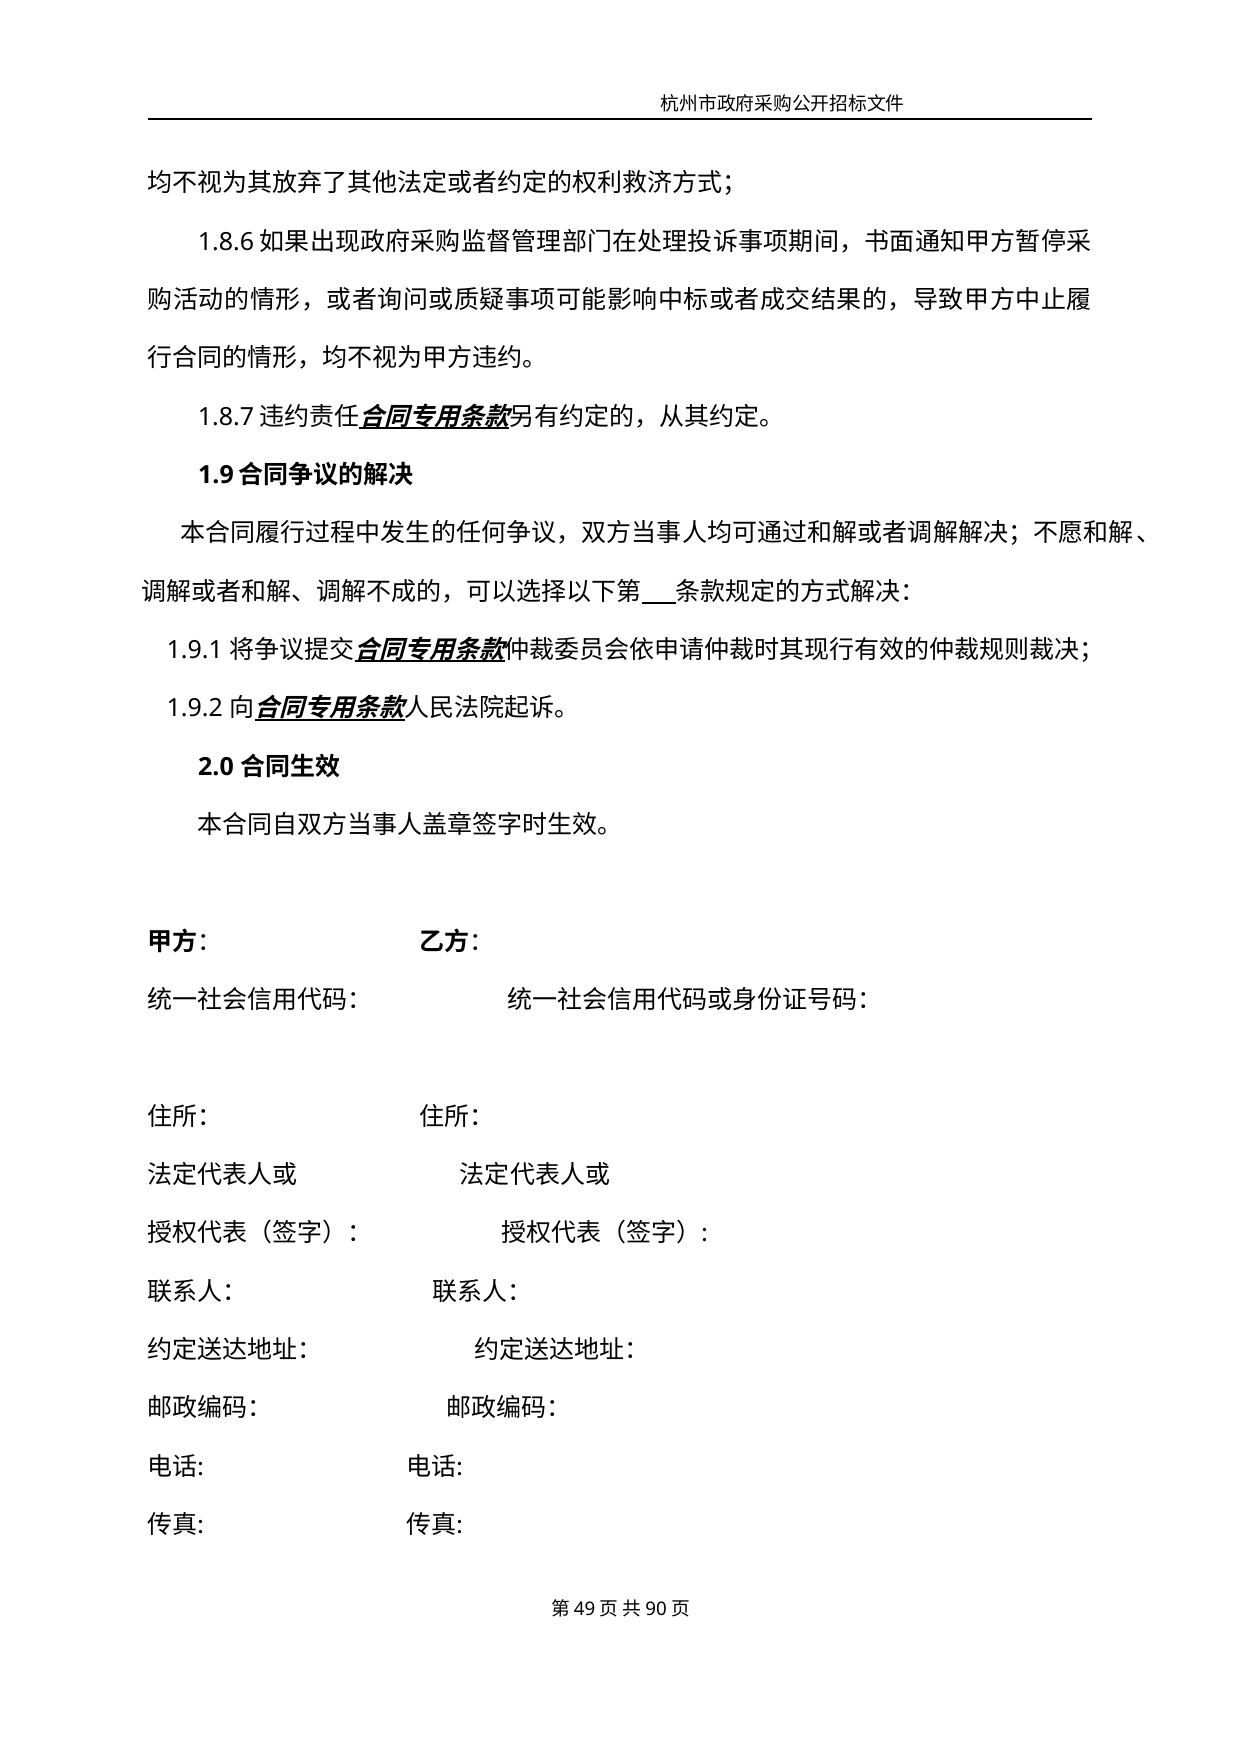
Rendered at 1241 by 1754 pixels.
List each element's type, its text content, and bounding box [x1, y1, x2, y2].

text 电话: 电话: [148, 1428, 1092, 1487]
text 1.9.1 将争议提交合同专用条款仲裁委员会依申请仲裁时其现行有效的仲裁规则裁决； [104, 612, 1136, 670]
text 传真: 传真: [148, 1487, 1092, 1545]
text 1.9.2 向合同专用条款人民法院起诉。 [104, 670, 1136, 728]
text 本合同履行过程中发生的任何争议，双方当事人均可通过和解或者调解解决；不愿和解、调解或者和解、调解不成的，可以选择以下第 条款规定的方式解决： [141, 495, 1136, 612]
text 统一社会信用代码： 统一社会信用代码或身份证号码： [148, 962, 1092, 1020]
text 2.0 合同生效 [148, 728, 1092, 787]
text 1.9合同争议的解决 [148, 437, 1092, 495]
text 1.8.7违约责任合同专用条款另有约定的，从其约定。 [148, 378, 1136, 437]
text 授权代表（签字）： 授权代表（签字）: [148, 1195, 1092, 1253]
text 1.8.6如果出现政府采购监督管理部门在处理投诉事项期间，书面通知甲方暂停采购活动的情形，或者询问或质疑事项可能影响中标或者成交结果的，导致甲方中止履行合同的情形，均不视为甲方违约。 [148, 203, 1092, 378]
text 法定代表人或 法定代表人或 [148, 1137, 1092, 1195]
text 本合同自双方当事人盖章签字时生效。 [148, 787, 1092, 845]
text 约定送达地址： 约定送达地址： [148, 1312, 1092, 1370]
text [148, 145, 1092, 203]
text 邮政编码： 邮政编码： [148, 1370, 1092, 1428]
text 联系人： 联系人： [148, 1253, 1092, 1312]
text 住所： 住所： [148, 1078, 1092, 1137]
text 甲方： 乙方： [148, 903, 1092, 962]
